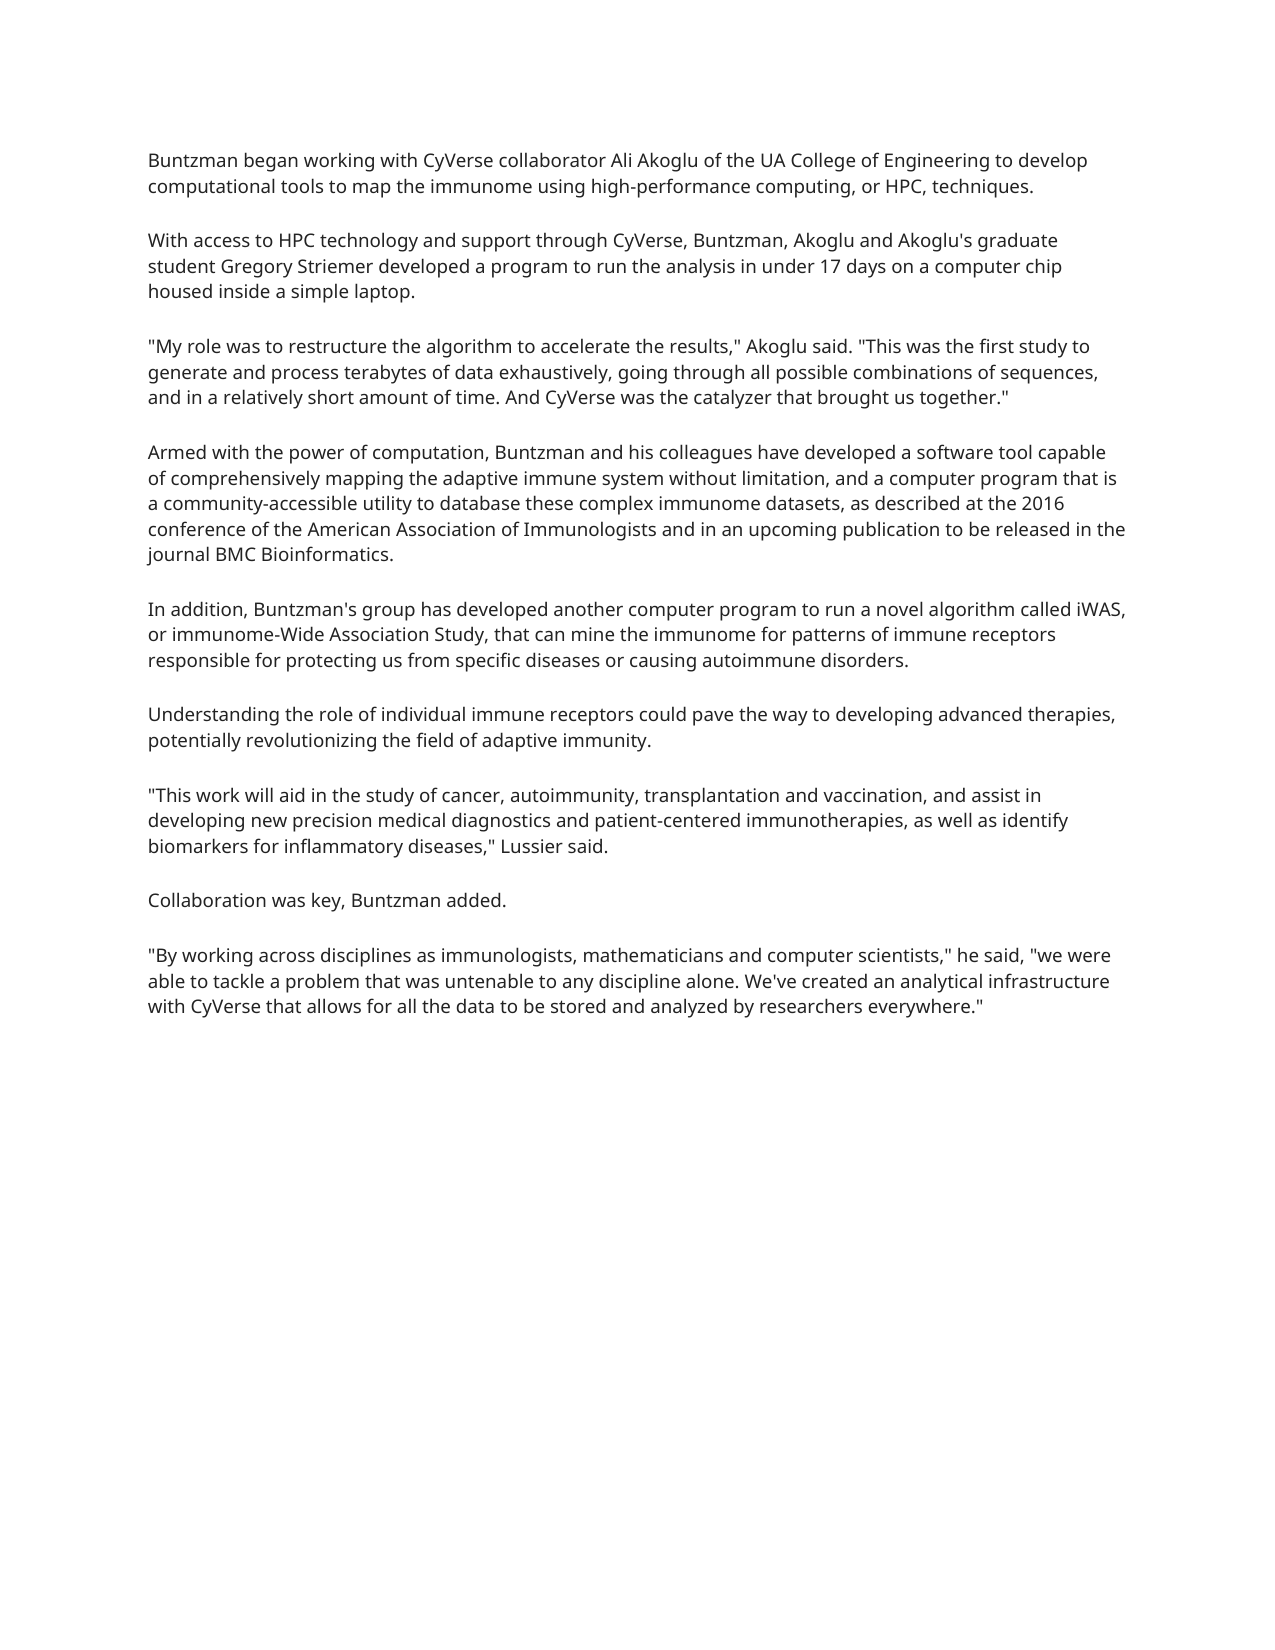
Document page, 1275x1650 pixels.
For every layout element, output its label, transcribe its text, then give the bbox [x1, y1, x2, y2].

text Armed with the power of computation, Buntzman and his colleagues have developed a software tool capable of comprehensively mapping the adaptive immune system without limitation, and a computer program that is a community-accessible utility to database these complex immunome datasets, as described at the 2016 conference of the American Association of Immunologists and in an upcoming publication to be released in the journal BMC Bioinformatics. [148, 439, 1127, 567]
text "By working across disciplines as immunologists, mathematicians and computer scientists," he said, "we were able to tackle a problem that was untenable to any discipline alone. We've created an analytical infrastructure with CyVerse that allows for all the data to be stored and analyzed by researchers everywhere." [148, 942, 1127, 1019]
text Buntzman began working with CyVerse collaborator Ali Akoglu of the UA College of Engineering to develop computational tools to map the immunome using high-performance computing, or HPC, techniques. [148, 148, 1127, 199]
text "This work will aid in the study of cancer, autoimmunity, transplantation and vaccination, and assist in developing new precision medical diagnostics and patient-centered immunotherapies, as well as identify biomarkers for inflammatory diseases," Lussier said. [148, 782, 1127, 858]
text "My role was to restructure the algorithm to accelerate the results," Akoglu said. "This was the first study to generate and process terabytes of data exhaustively, going through all possible combinations of sequences, and in a relatively short amount of time. And CyVerse was the catalyzer that brought us together." [148, 333, 1127, 410]
text Collaboration was key, Buntzman added. [148, 888, 1127, 913]
text Understanding the role of individual immune receptors could pave the way to developing advanced therapies, potentially revolutionizing the field of adaptive immunity. [148, 702, 1127, 753]
text In addition, Buntzman's group has developed another computer program to run a novel algorithm called iWAS, or immunome-Wide Association Study, that can mine the immunome for patterns of immune receptors responsible for protecting us from specific diseases or causing autoimmune disorders. [148, 596, 1127, 673]
text With access to HPC technology and support through CyVerse, Buntzman, Akoglu and Akoglu's graduate student Gregory Striemer developed a program to run the analysis in under 17 days on a computer chip housed inside a simple laptop. [148, 228, 1127, 304]
